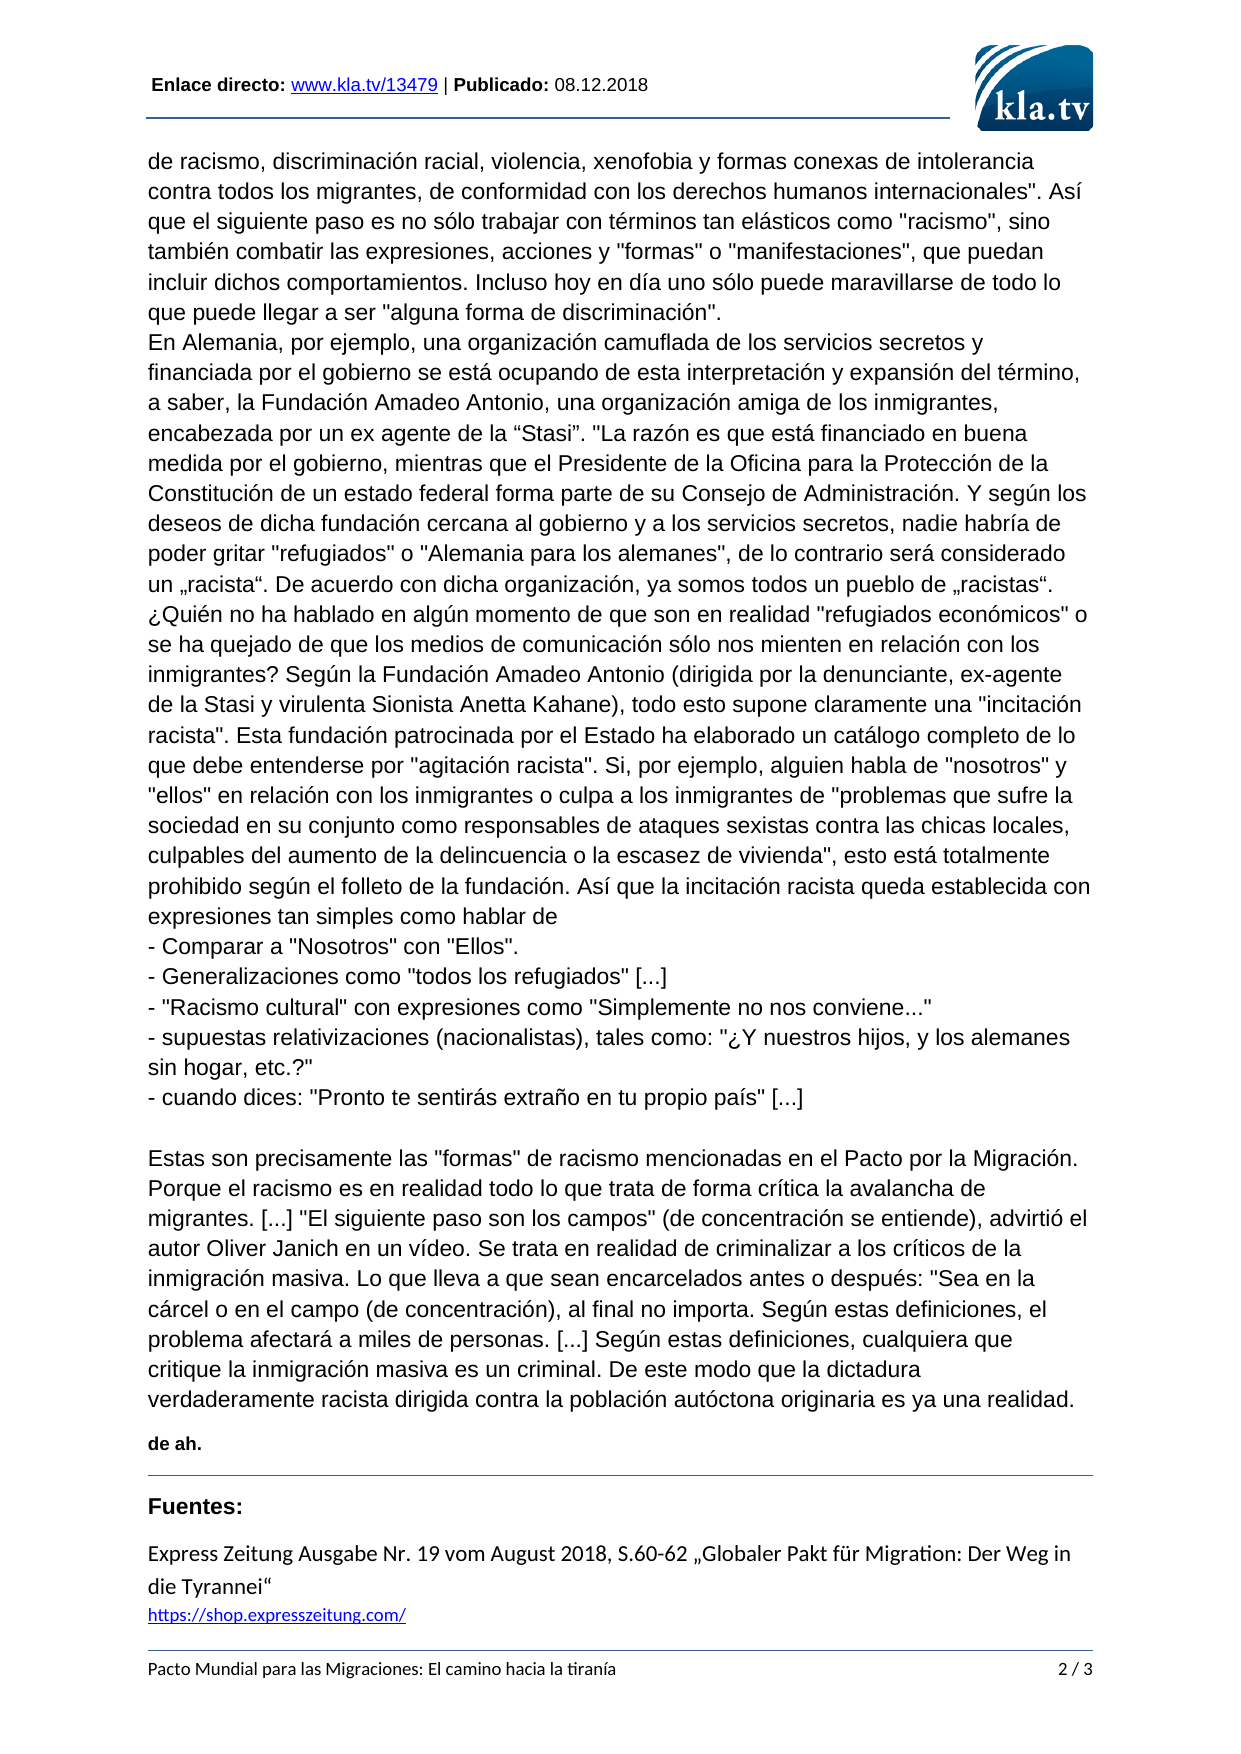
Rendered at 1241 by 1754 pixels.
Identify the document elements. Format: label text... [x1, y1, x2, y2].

text Express Zeitung Ausgabe Nr. 19 vom August 2018, S.60-62 „Globaler Pakt für Migration: Der Weg in die Tyrannei“ https://shop.expresszeitung.com/ [148, 1539, 1093, 1626]
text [148, 148, 1093, 1412]
text Fuentes: [148, 1476, 1093, 1519]
text de ah. [148, 1433, 1093, 1454]
